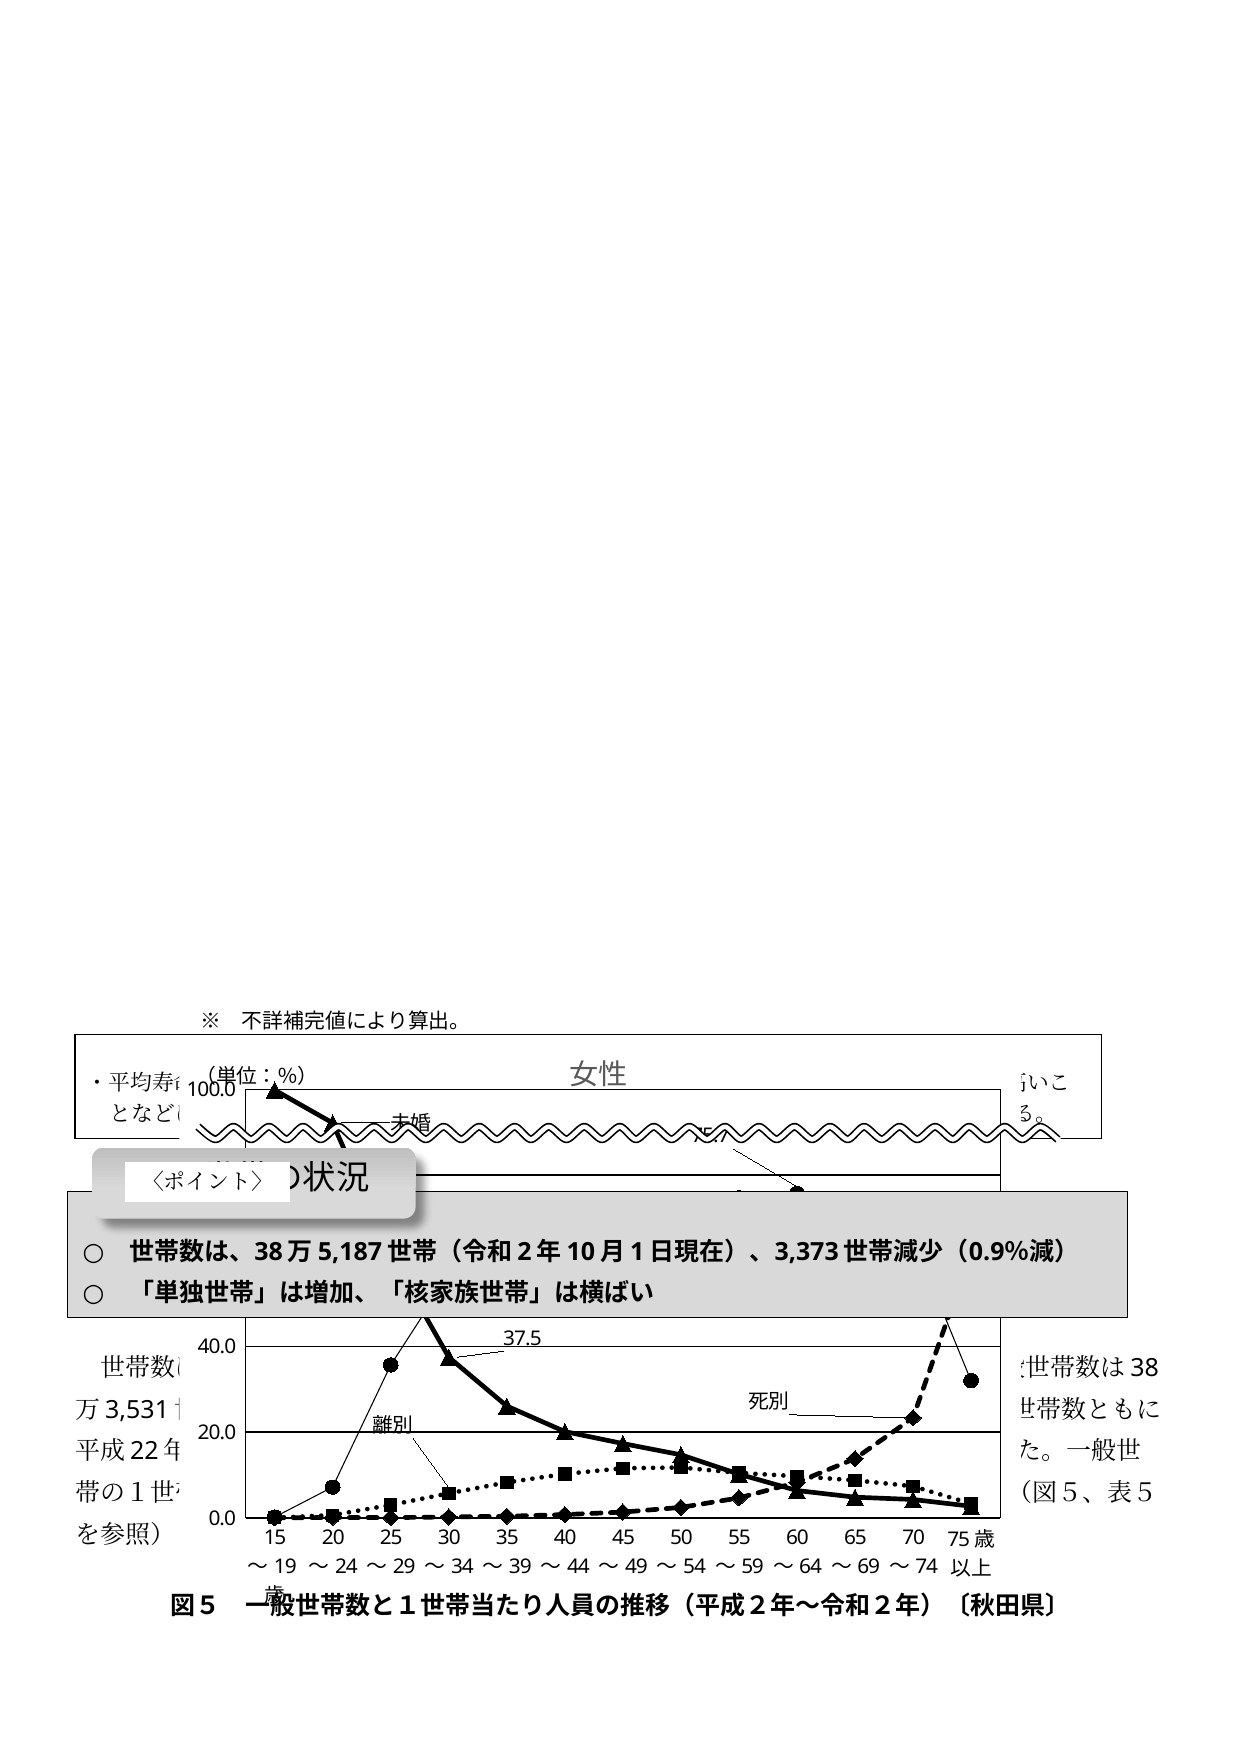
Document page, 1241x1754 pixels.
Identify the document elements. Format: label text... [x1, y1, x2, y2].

table_header ・平均寿命が男性より女性が長いことや配偶関係において男性より女性が年少者である割合が高いことなどにより、65歳以上では「有配偶」や「死別」の割合に男女間で大きな違いが生じている。 [76, 1035, 1101, 1138]
text 世帯数は38万5,187世帯となり、平成27年に比べ3,373世帯減少した。うち一般世帯数は38万3,531世帯となり平成27年に比べ3,861世帯減少した。これにより世帯数、一般世帯数ともに平成22年調査以降３回連続で減少となった。一方、施設等の世帯は488世帯増加した。一般世帯の１世帯当たり人員は2.41人で、平成27年と比べると0.15人の減少となった。（図５、表５を参照） [75, 1343, 179, 1551]
text 世帯数は38万5,187世帯となり、平成27年に比べ3,373世帯減少した。うち一般世帯数は38万3,531世帯となり平成27年に比べ3,861世帯減少した。これにより世帯数、一般世帯数ともに平成22年調査以降３回連続で減少となった。一方、施設等の世帯は488世帯増加した。一般世帯の１世帯当たり人員は2.41人で、平成27年と比べると0.15人の減少となった。（図５、表５を参照） [1022, 1343, 1165, 1551]
text 図５ 一般世帯数と１世帯当たり人員の推移（平成２年～令和２年）〔秋田県〕 [75, 1586, 1165, 1622]
text ※ 不詳補完値により算出。 [75, 1004, 1165, 1034]
